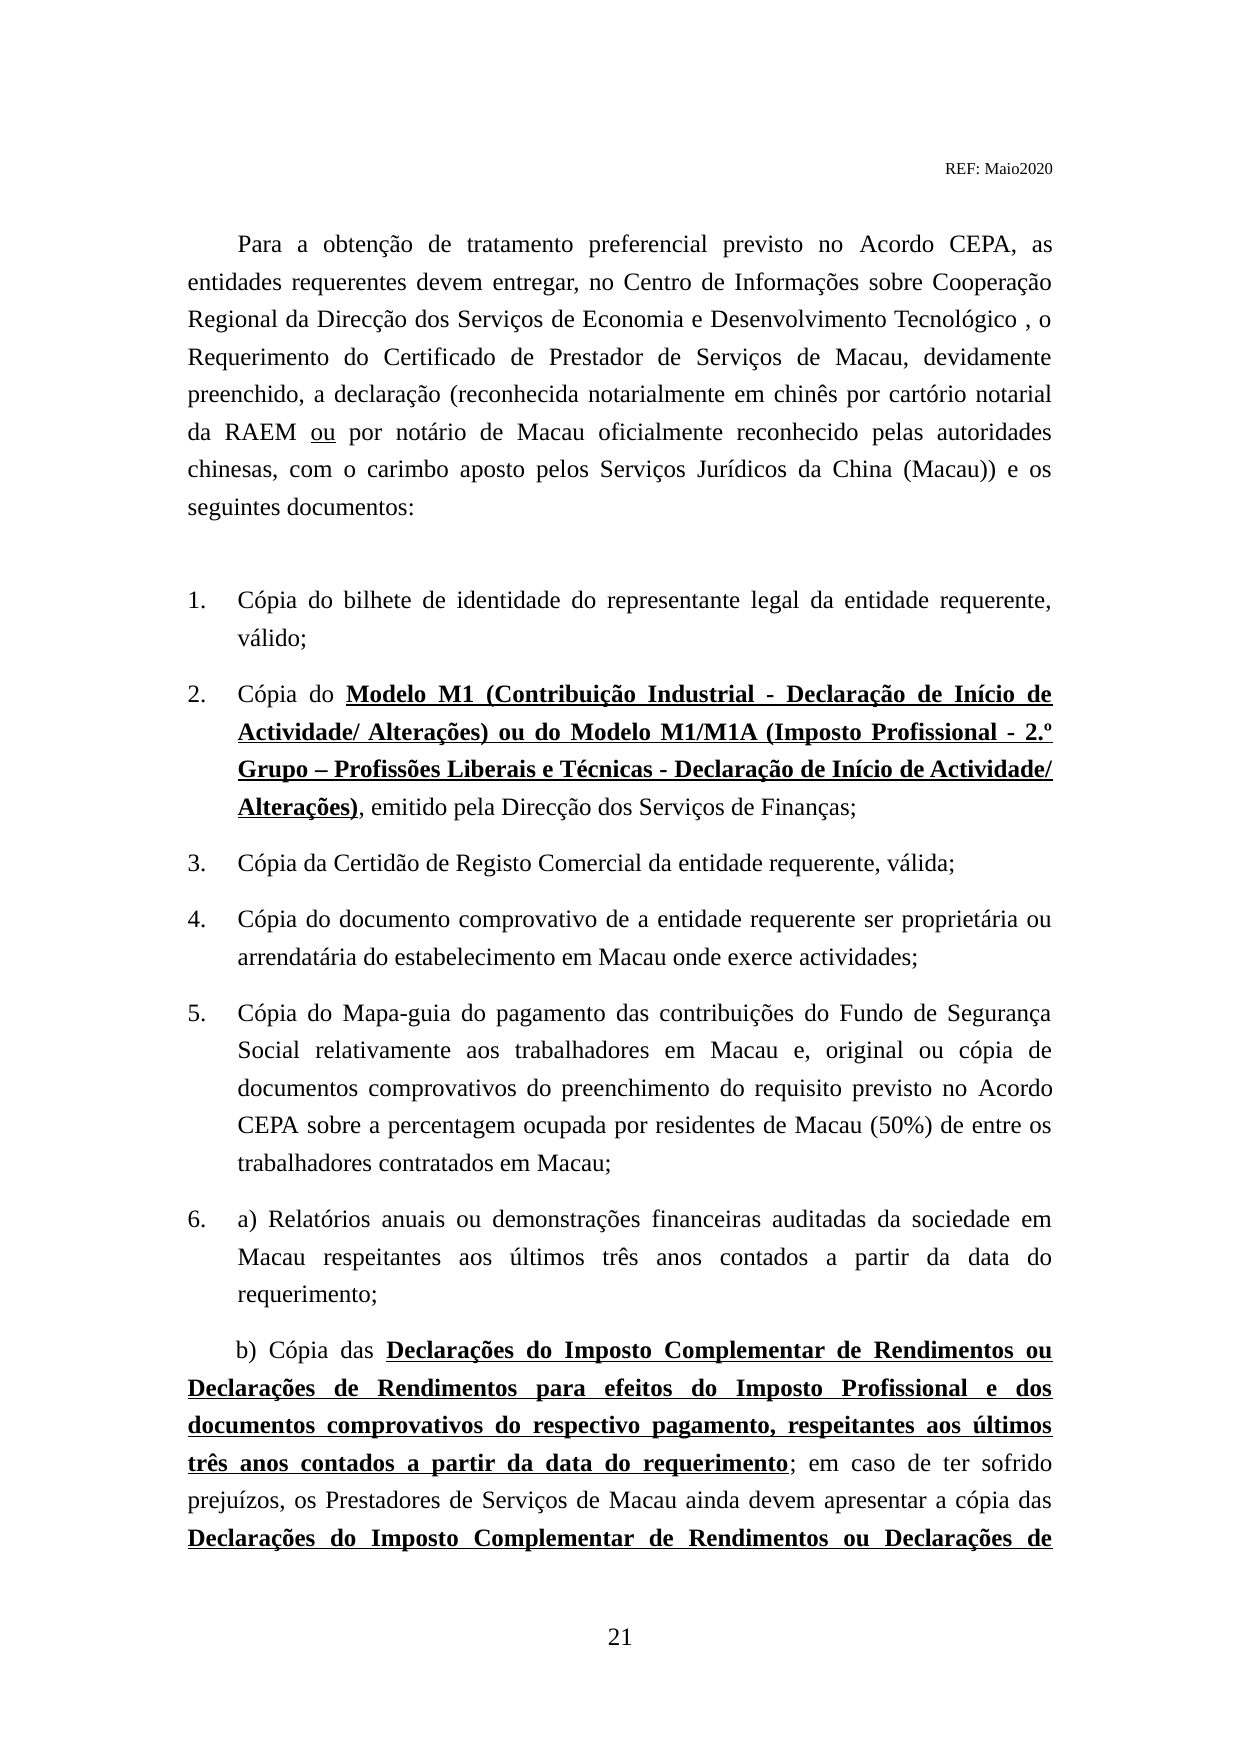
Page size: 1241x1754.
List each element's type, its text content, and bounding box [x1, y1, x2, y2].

list Cópia do Modelo M1 (Contribuição Industrial - Declaração de Início de Actividade/ Alterações) ou do Modelo M1/M1A (Imposto Profissional - 2.º Grupo – Profissões Liberais e Técnicas - Declaração de Início de Actividade/ Alterações), emitido pela Direcção dos Serviços de Finanças; [187, 675, 1053, 825]
list a) Relatórios anuais ou demonstrações financeiras auditadas da sociedade em Macau respeitantes aos últimos três anos contados a partir da data do requerimento; [187, 1200, 1053, 1312]
text Para a obtenção de tratamento preferencial previsto no Acordo CEPA, as entidades requerentes devem entregar, no Centro de Informações sobre Cooperação Regional da Direcção dos Serviços de Economia e Desenvolvimento Tecnológico , o Requerimento do Certificado de Prestador de Serviços de Macau, devidamente preenchido, a declaração (reconhecida notarialmente em chinês por cartório notarial da RAEM ou por notário de Macau oficialmente reconhecido pelas autoridades chinesas, com o carimbo aposto pelos Serviços Jurídicos da China (Macau)) e os seguintes documentos: [187, 225, 1053, 525]
list Cópia do bilhete de identidade do representante legal da entidade requerente, válido; [187, 581, 1053, 656]
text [187, 1437, 1053, 1548]
list Cópia da Certidão de Registo Comercial da entidade requerente, válida; [187, 844, 1053, 881]
list Cópia do Mapa-guia do pagamento das contribuições do Fundo de Segurança Social relativamente aos trabalhadores em Macau e, original ou cópia de documentos comprovativos do preenchimento do requisito previsto no Acordo CEPA sobre a percentagem ocupada por residentes de Macau (50%) de entre os trabalhadores contratados em Macau; [187, 994, 1053, 1181]
text REF: Maio2020 [187, 150, 1053, 187]
list Cópia do documento comprovativo de a entidade requerente ser proprietária ou arrendatária do estabelecimento em Macau onde exerce actividades; [187, 900, 1053, 975]
